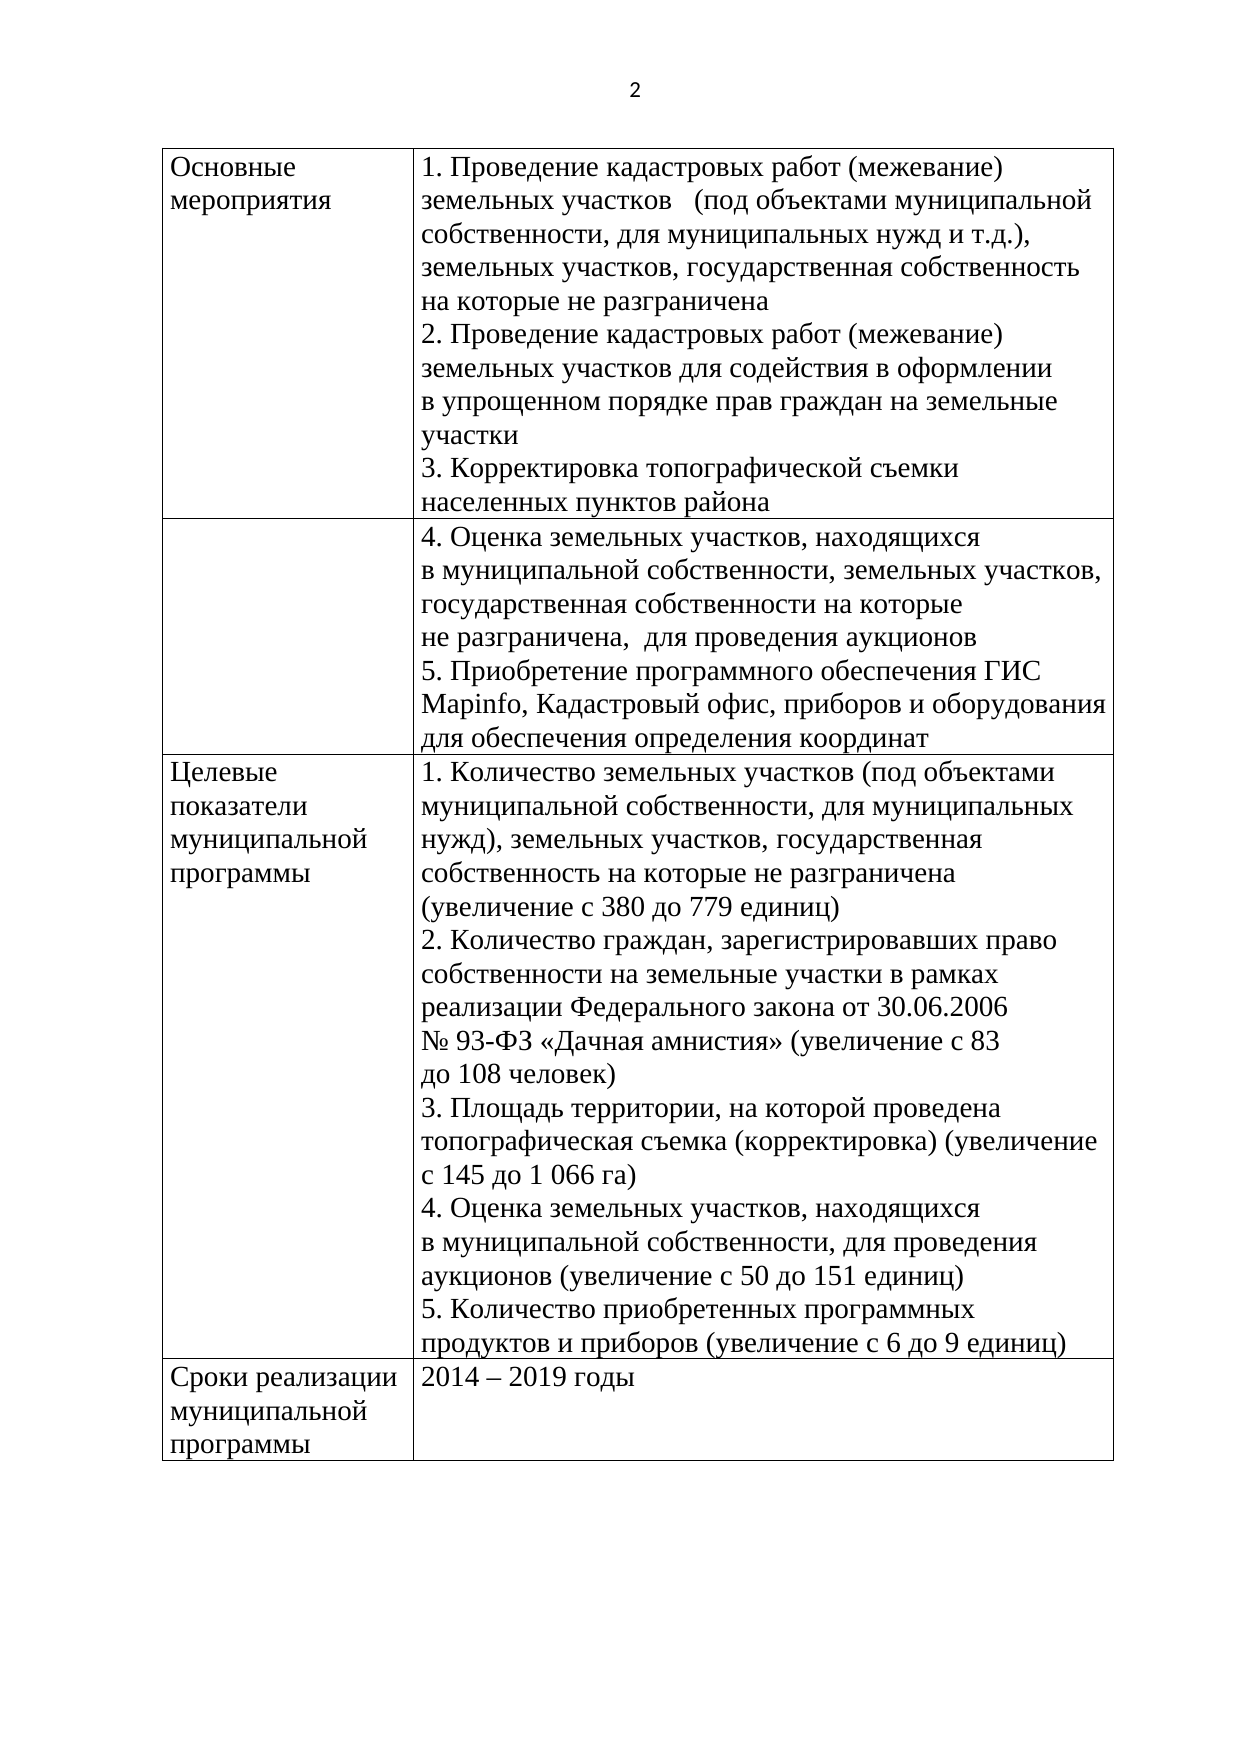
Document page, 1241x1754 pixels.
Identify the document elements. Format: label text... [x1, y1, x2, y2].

table_cell 1. Количество земельных участков (под объектами муниципальной собственности, для муниципальных нужд), земельных участков, государственная собственность на которые не разграничена (увеличение с 380 до 779 единиц) 2. Количество граждан, зарегистрировавших право собственности на земельные участки в рамках реализации Федерального закона от 30.06.2006 № 93-ФЗ «Дачная амнистия» (увеличение с 83 до 108 человек) 3. Площадь территории, на которой проведена топографическая съемка (корректировка) (увеличение с 145 до 1 066 га) 4. Оценка земельных участков, находящихся в муниципальной собственности, для проведения аукционов (увеличение с 50 до 151 единиц) 5. Количество приобретенных программных продуктов и приборов (увеличение с 6 до 9 единиц) [414, 755, 1113, 1358]
table_cell Основные мероприятия [163, 149, 413, 518]
table_cell Сроки реализации муниципальной программы [163, 1359, 413, 1460]
table_cell Целевые показатели муниципальной программы [163, 755, 413, 1358]
table_cell [163, 519, 413, 753]
table_cell 2014 – 2019 годы [414, 1359, 1113, 1460]
table_cell 1. Проведение кадастровых работ (межевание) земельных участков (под объектами муниципальной собственности, для муниципальных нужд и т.д.), земельных участков, государственная собственность на которые не разграничена 2. Проведение кадастровых работ (межевание) земельных участков для содействия в оформлении в упрощенном порядке прав граждан на земельные участки 3. Корректировка топографической съемки населенных пунктов района [414, 149, 1113, 518]
table_cell 4. Оценка земельных участков, находящихся в муниципальной собственности, земельных участков, государственная собственности на которые не разграничена, для проведения аукционов 5. Приобретение программного обеспечения ГИС Mapinfo, Кадастровый офис, приборов и оборудования для обеспечения определения координат [414, 519, 1113, 753]
